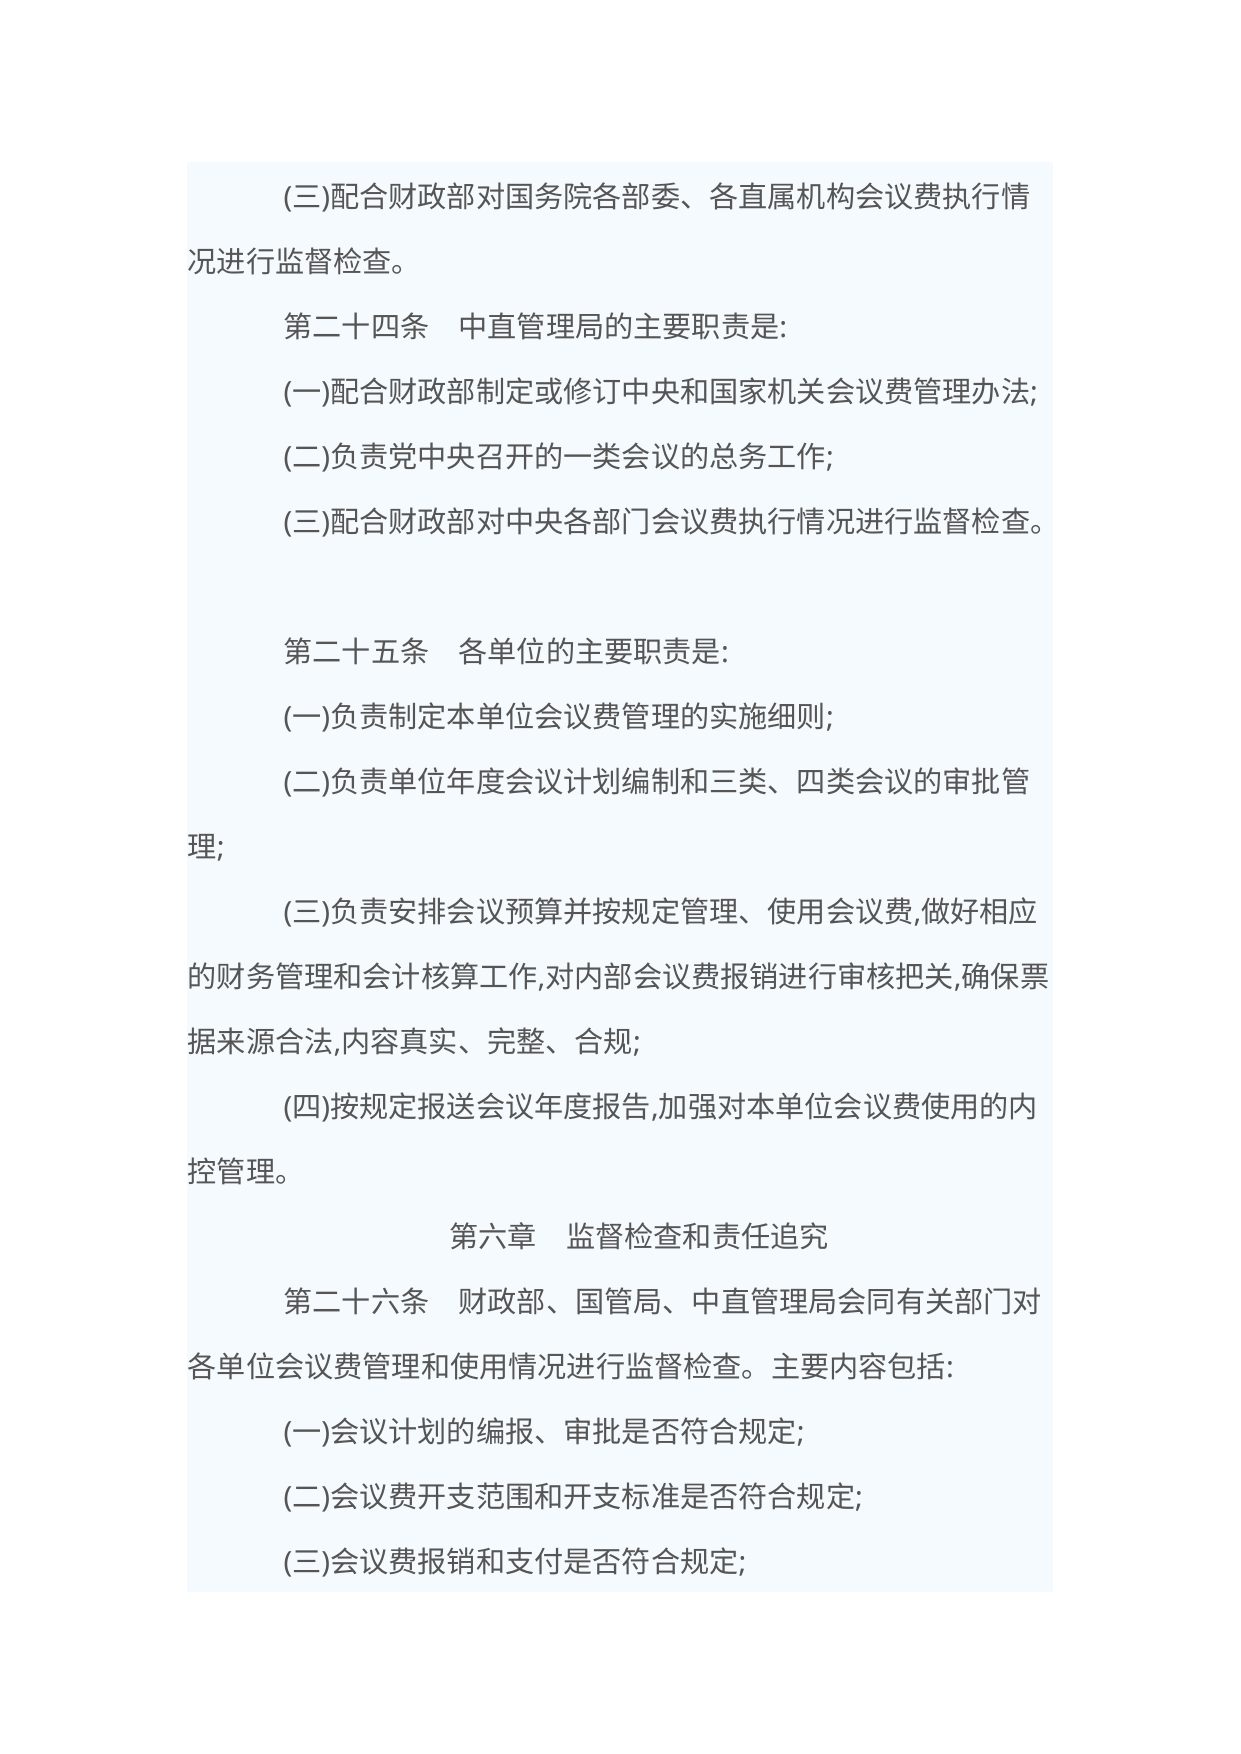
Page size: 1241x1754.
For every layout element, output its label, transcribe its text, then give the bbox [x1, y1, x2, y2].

text (二)会议费开支范围和开支标准是否符合规定; [187, 1462, 1053, 1527]
text (三)会议费报销和支付是否符合规定; [187, 1527, 1053, 1592]
text (一)配合财政部制定或修订中央和国家机关会议费管理办法; [187, 357, 1053, 422]
text 第二十四条 中直管理局的主要职责是: [187, 292, 1053, 357]
text (三)负责安排会议预算并按规定管理、使用会议费,做好相应的财务管理和会计核算工作,对内部会议费报销进行审核把关,确保票据来源合法,内容真实、完整、合规; [187, 877, 1053, 1072]
text 第六章 监督检查和责任追究 [187, 1202, 1053, 1267]
text 第二十六条 财政部、国管局、中直管理局会同有关部门对各单位会议费管理和使用情况进行监督检查。主要内容包括: [187, 1267, 1053, 1397]
text 第二十五条 各单位的主要职责是: [187, 617, 1053, 682]
text (三)配合财政部对中央各部门会议费执行情况进行监督检查。 [187, 487, 1053, 617]
text (一)负责制定本单位会议费管理的实施细则; [187, 682, 1053, 747]
text (二)负责单位年度会议计划编制和三类、四类会议的审批管理; [187, 747, 1053, 877]
text (四)按规定报送会议年度报告,加强对本单位会议费使用的内控管理。 [187, 1072, 1053, 1202]
text (三)配合财政部对国务院各部委、各直属机构会议费执行情况进行监督检查。 [187, 162, 1053, 292]
text (二)负责党中央召开的一类会议的总务工作; [187, 422, 1053, 487]
text (一)会议计划的编报、审批是否符合规定; [187, 1397, 1053, 1462]
